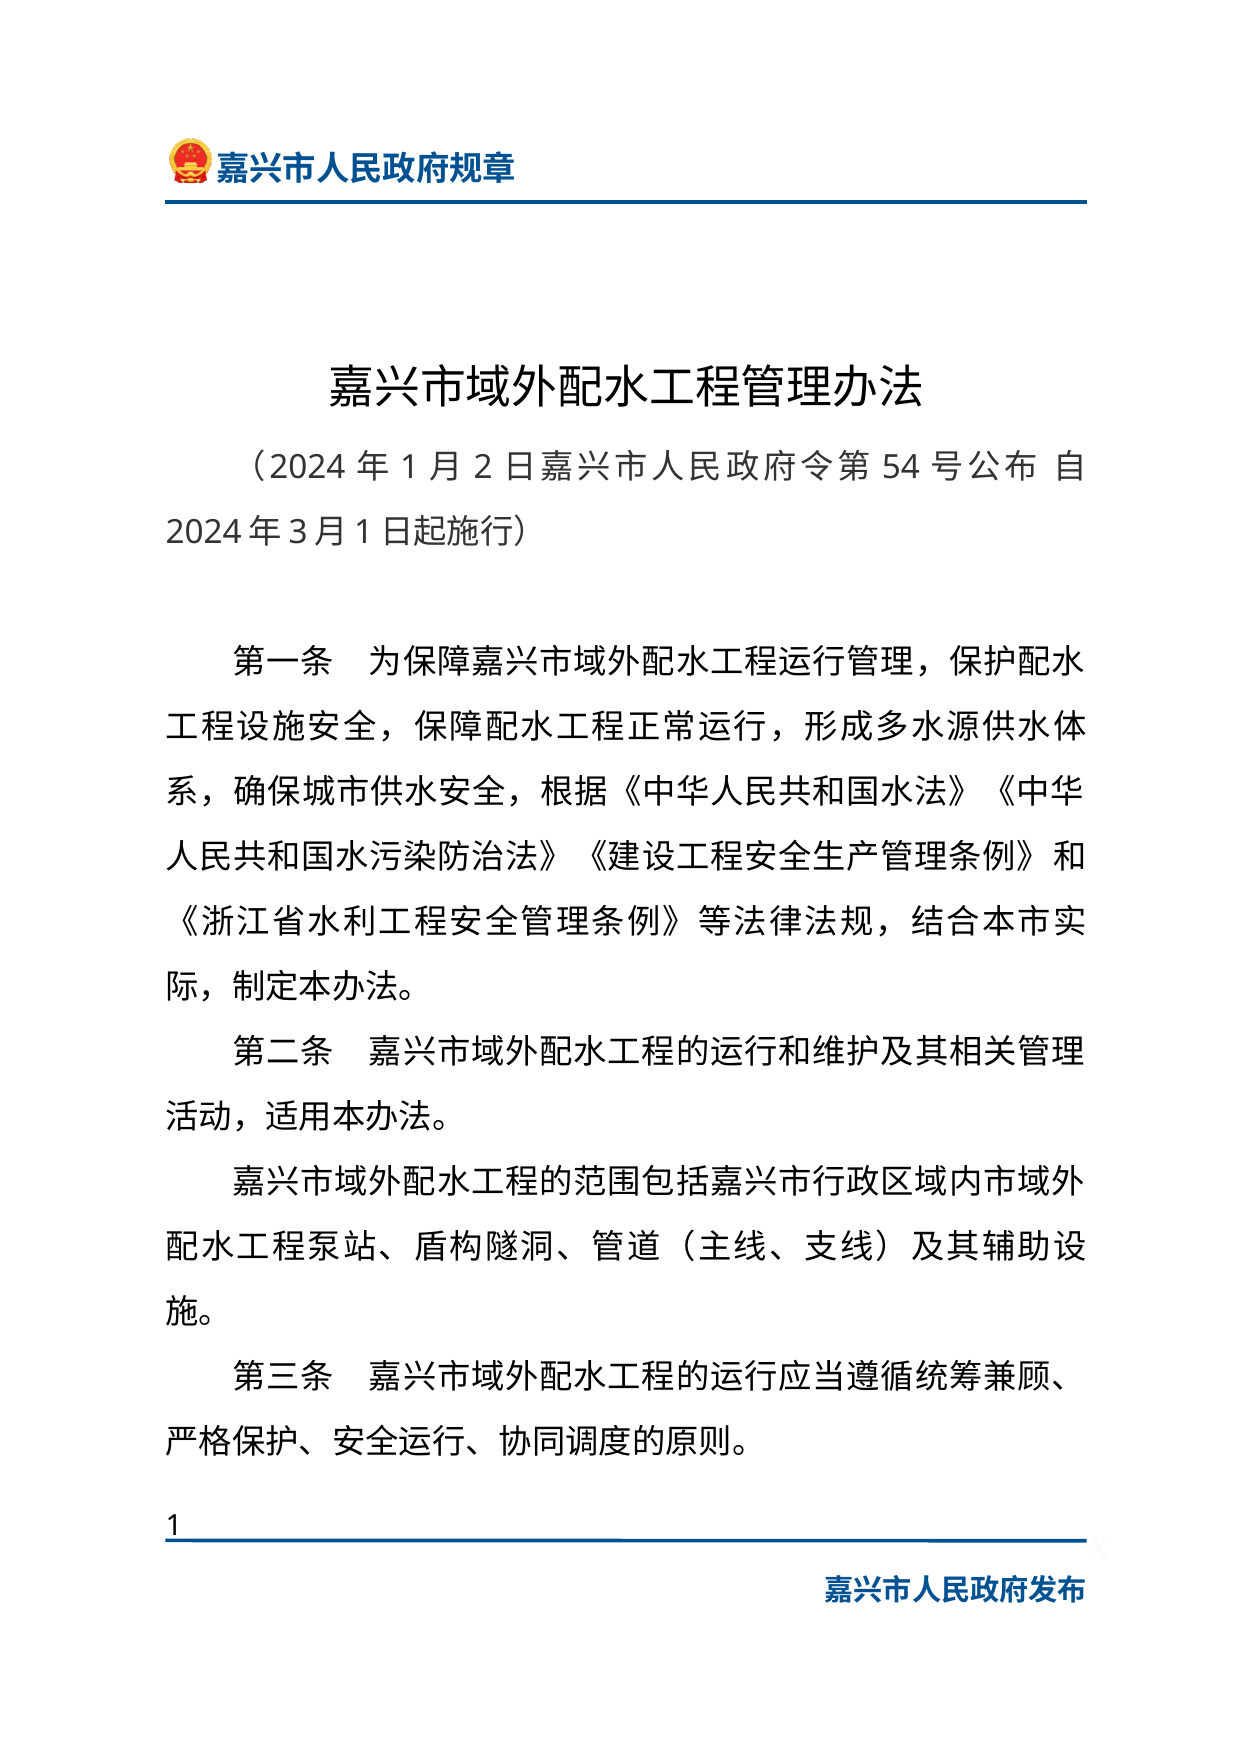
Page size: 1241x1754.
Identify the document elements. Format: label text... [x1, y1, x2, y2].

text 嘉兴市域外配水工程的范围包括嘉兴市行政区域内市域外配水工程泵站、盾构隧洞、管道（主线、支线）及其辅助设施。 [165, 1147, 1087, 1342]
text 第三条 嘉兴市域外配水工程的运行应当遵循统筹兼顾、严格保护、安全运行、协同调度的原则。 [165, 1342, 1087, 1472]
text 嘉兴市域外配水工程管理办法 [165, 334, 1087, 432]
picture [165, 136, 216, 187]
text （2024年1月2日嘉兴市人民政府令第54号公布 自2024年3月1日起施行） [165, 432, 1087, 562]
text 第二条 嘉兴市域外配水工程的运行和维护及其相关管理活动，适用本办法。 [165, 1017, 1087, 1147]
text 第一条 为保障嘉兴市域外配水工程运行管理，保护配水工程设施安全，保障配水工程正常运行，形成多水源供水体系，确保城市供水安全，根据《中华人民共和国水法》《中华人民共和国水污染防治法》《建设工程安全生产管理条例》和《浙江省水利工程安全管理条例》等法律法规，结合本市实际，制定本办法。 [165, 627, 1087, 1017]
